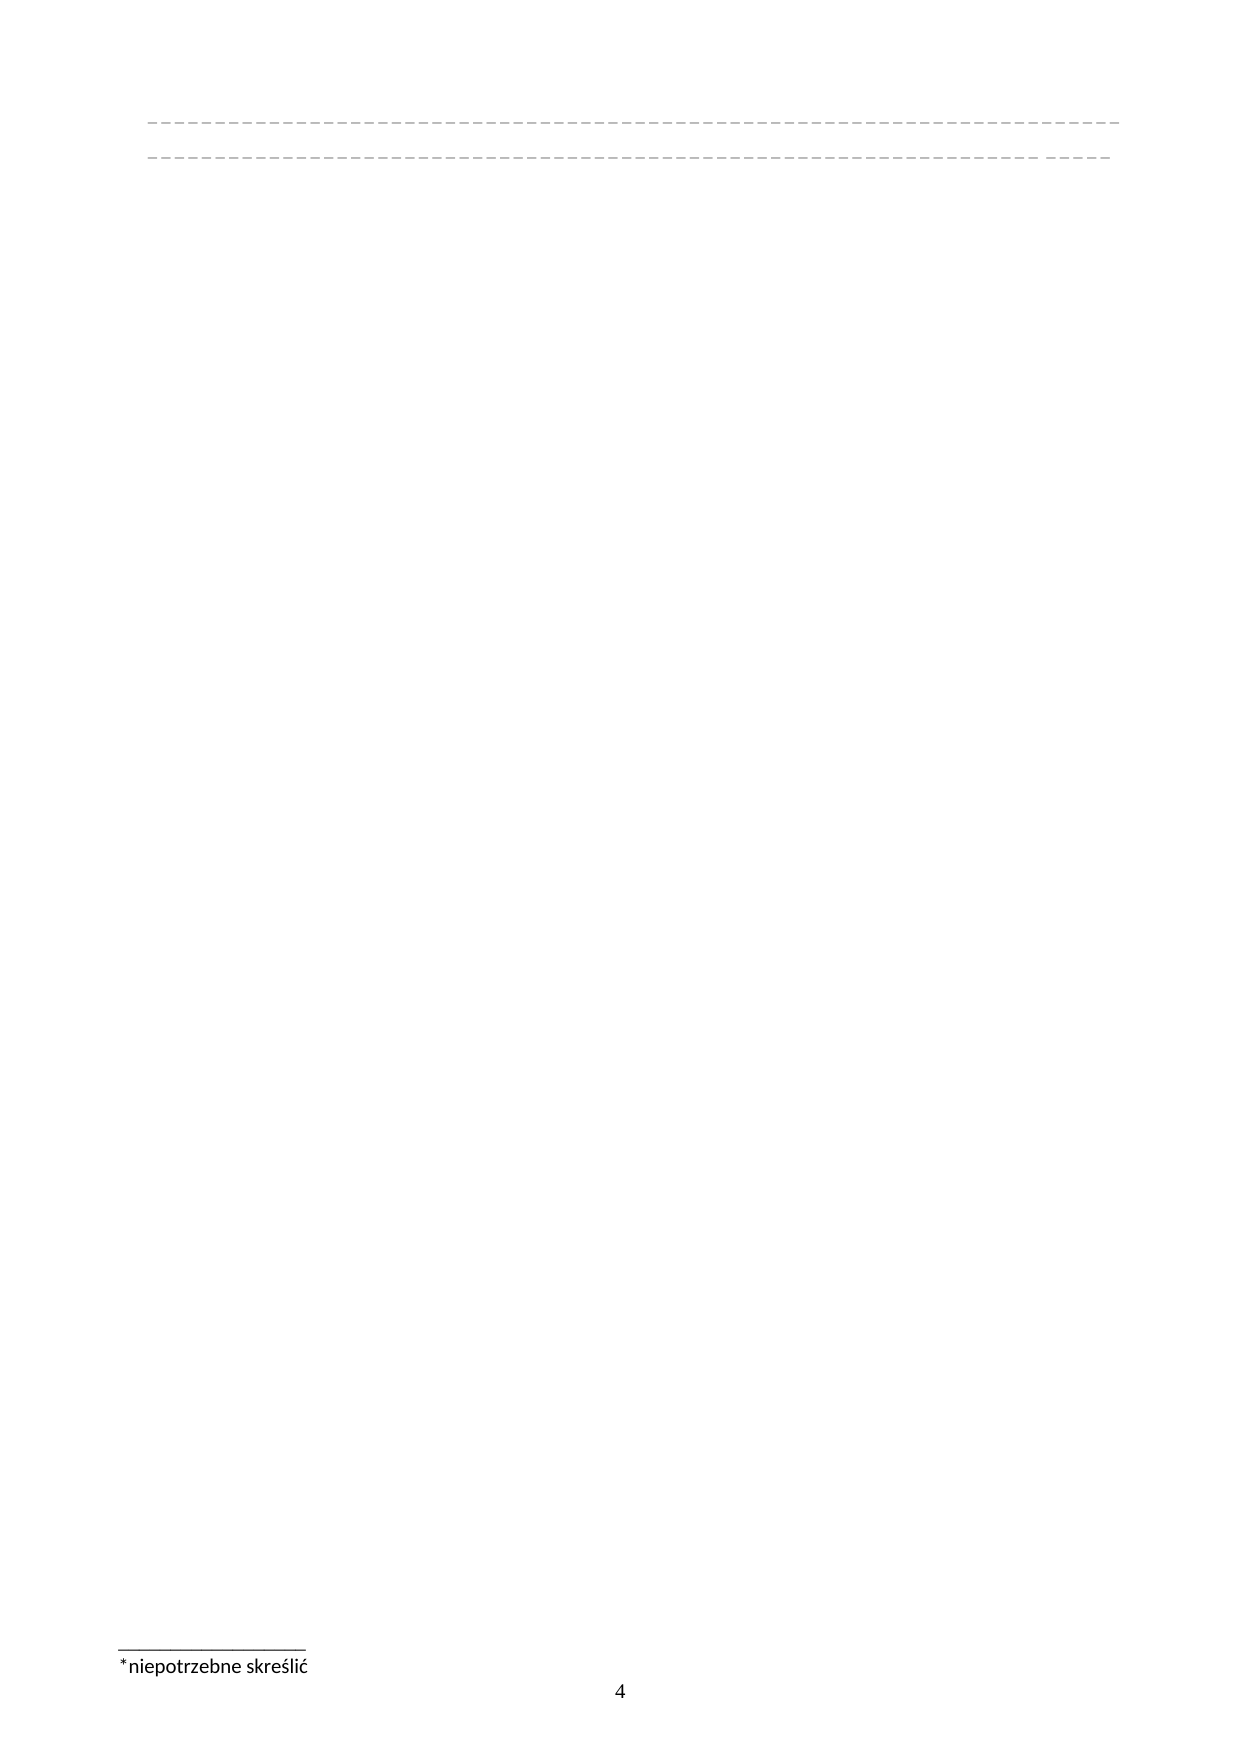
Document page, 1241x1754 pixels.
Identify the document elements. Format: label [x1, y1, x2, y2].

list [148, 103, 1122, 161]
